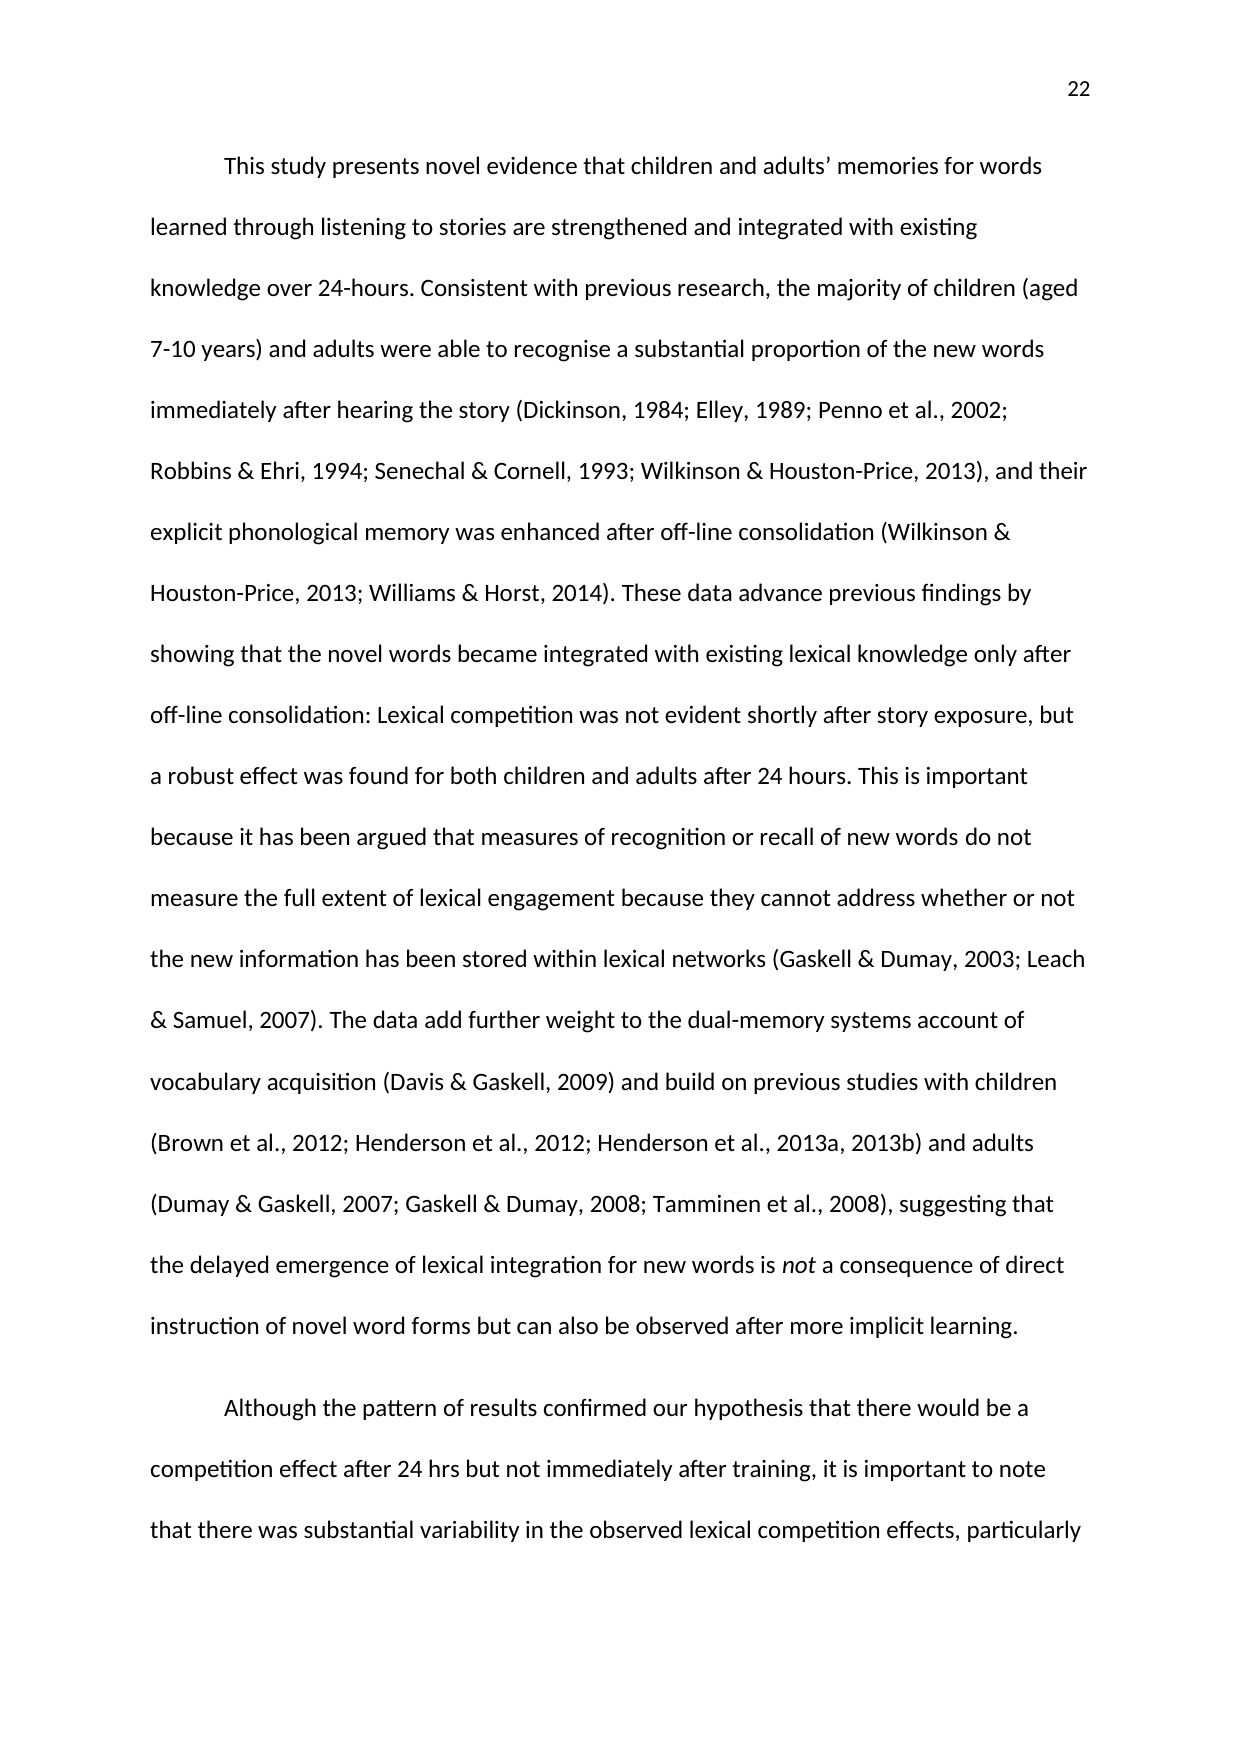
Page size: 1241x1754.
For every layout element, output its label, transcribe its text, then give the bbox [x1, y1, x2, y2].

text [150, 1392, 1090, 1544]
text This study presents novel evidence that children and adults’ memories for words learned through listening to stories are strengthened and integrated with existing knowledge over 24-hours. Consistent with previous research, the majority of children (aged 7-10 years) and adults were able to recognise a substantial proportion of the new words immediately after hearing the story (Dickinson, 1984; Elley, 1989; Penno et al., 2002; Robbins & Ehri, 1994; Senechal & Cornell, 1993; Wilkinson & Houston-Price, 2013), and their explicit phonological memory was enhanced after off-line consolidation (Wilkinson & Houston-Price, 2013; Williams & Horst, 2014). These data advance previous findings by showing that the novel words became integrated with existing lexical knowledge only after off-line consolidation: Lexical competition was not evident shortly after story exposure, but a robust effect was found for both children and adults after 24 hours. This is important because it has been argued that measures of recognition or recall of new words do not measure the full extent of lexical engagement because they cannot address whether or not the new information has been stored within lexical networks (Gaskell & Dumay, 2003; Leach & Samuel, 2007). The data add further weight to the dual-memory systems account of vocabulary acquisition (Davis & Gaskell, 2009) and build on previous studies with children (Brown et al., 2012; Henderson et al., 2012; Henderson et al., 2013a, 2013b) and adults (Dumay & Gaskell, 2007; Gaskell & Dumay, 2008; Tamminen et al., 2008), suggesting that the delayed emergence of lexical integration for new words is not a consequence of direct instruction of novel word forms but can also be observed after more implicit learning. [150, 150, 1090, 1340]
